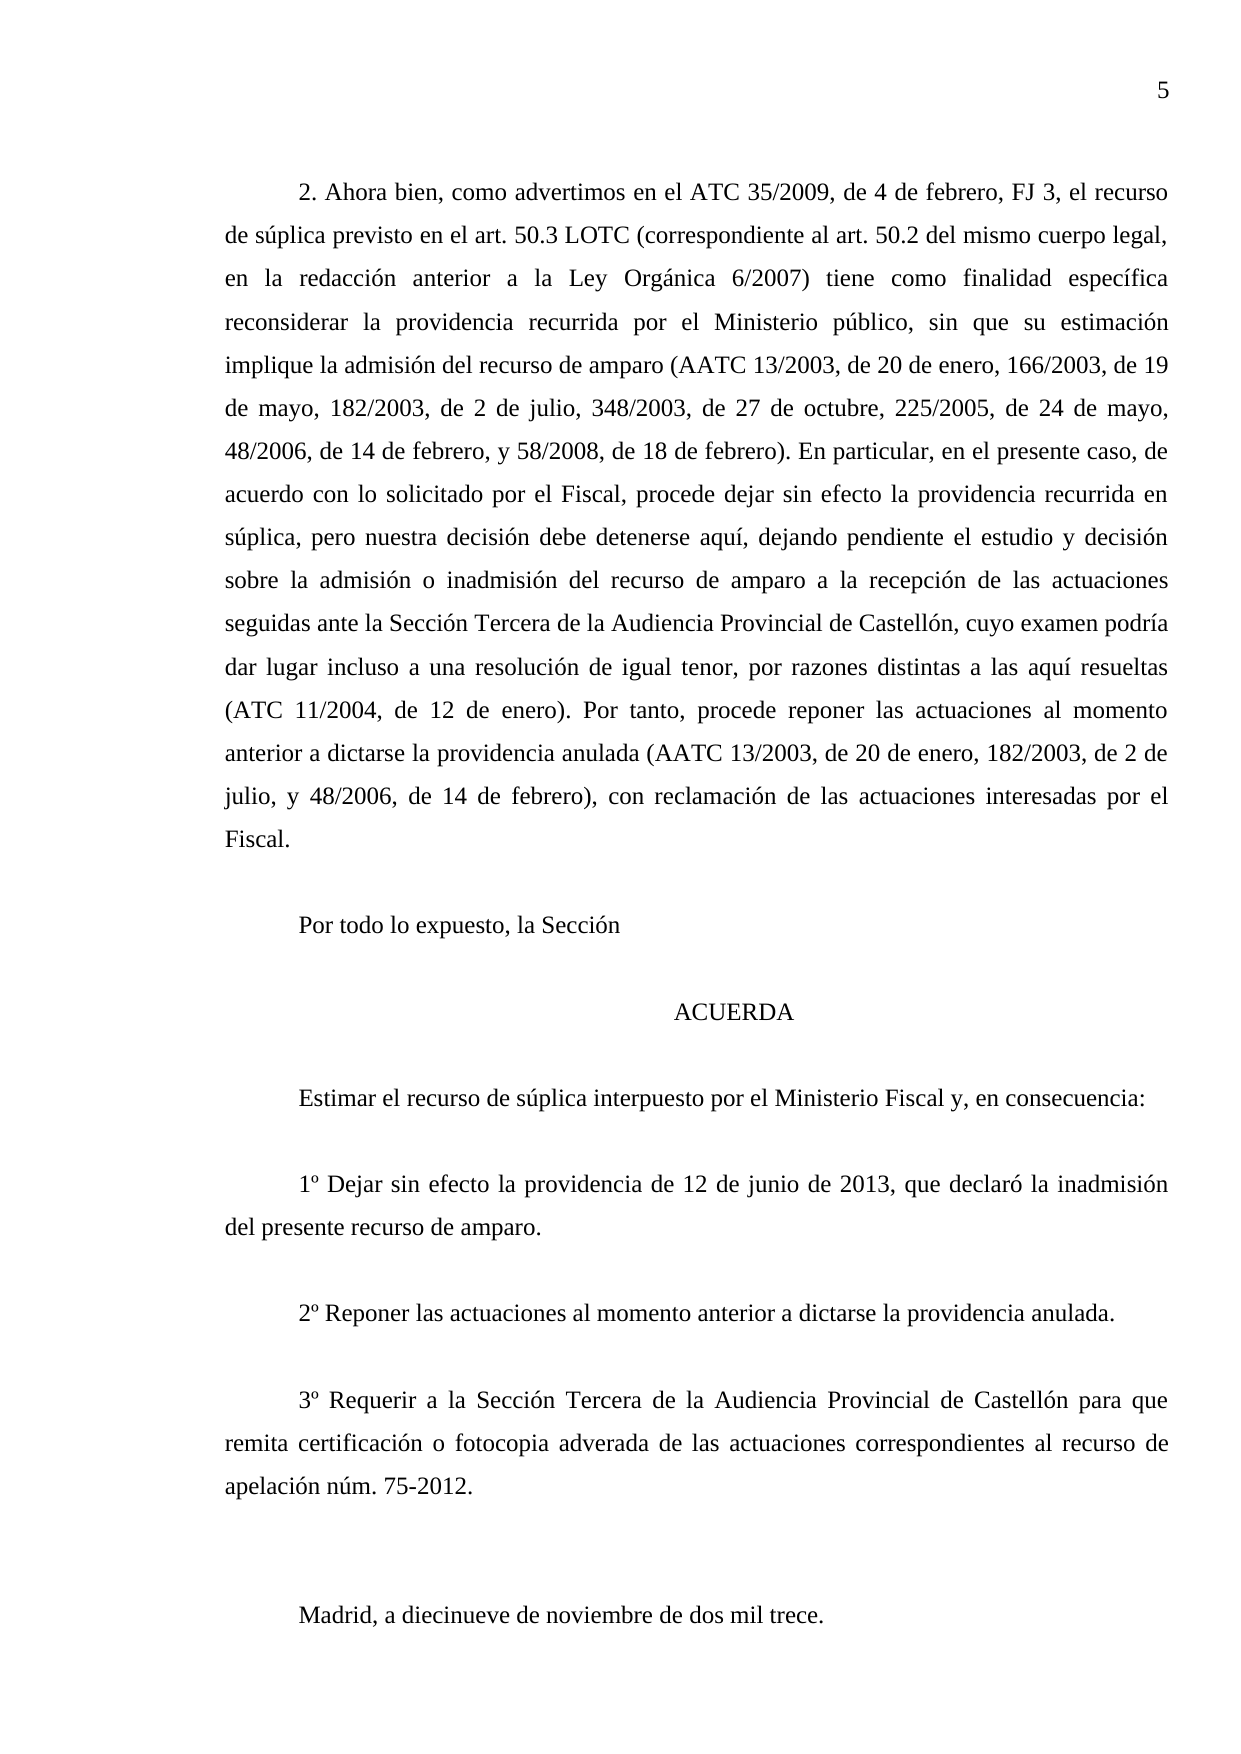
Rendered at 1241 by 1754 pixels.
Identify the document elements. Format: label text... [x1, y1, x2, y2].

text Por todo lo expuesto, la Sección [224, 910, 1169, 939]
text Madrid, a diecinueve de noviembre de dos mil trece. [224, 1600, 1169, 1629]
text 2. Ahora bien, como advertimos en el ATC 35/2009, de 4 de febrero, FJ 3, el recurso de súplica previsto en el art. 50.3 LOTC (correspondiente al art. 50.2 del mismo cuerpo legal, en la redacción anterior a la Ley Orgánica 6/2007) tiene como finalidad específica reconsiderar la providencia recurrida por el Ministerio público, sin que su estimación implique la admisión del recurso de amparo (AATC 13/2003, de 20 de enero, 166/2003, de 19 de mayo, 182/2003, de 2 de julio, 348/2003, de 27 de octubre, 225/2005, de 24 de mayo, 48/2006, de 14 de febrero, y 58/2008, de 18 de febrero). En particular, en el presente caso, de acuerdo con lo solicitado por el Fiscal, procede dejar sin efecto la providencia recurrida en súplica, pero nuestra decisión debe detenerse aquí, dejando pendiente el estudio y decisión sobre la admisión o inadmisión del recurso de amparo a la recepción de las actuaciones seguidas ante la Sección Tercera de la Audiencia Provincial de Castellón, cuyo examen podría dar lugar incluso a una resolución de igual tenor, por razones distintas a las aquí resueltas (ATC 11/2004, de 12 de enero). Por tanto, procede reponer las actuaciones al momento anterior a dictarse la providencia anulada (AATC 13/2003, de 20 de enero, 182/2003, de 2 de julio, y 48/2006, de 14 de febrero), con reclamación de las actuaciones interesadas por el Fiscal. [224, 177, 1169, 853]
text Estimar el recurso de súplica interpuesto por el Ministerio Fiscal y, en consecuencia: [224, 1083, 1169, 1112]
text ACUERDA [224, 997, 1169, 1025]
text 3º Requerir a la Sección Tercera de la Audiencia Provincial de Castellón para que remita certificación o fotocopia adverada de las actuaciones correspondientes al recurso de apelación núm. 75-2012. [224, 1385, 1169, 1500]
text 2º Reponer las actuaciones al momento anterior a dictarse la providencia anulada. [224, 1298, 1169, 1327]
text 1º Dejar sin efecto la providencia de 12 de junio de 2013, que declaró la inadmisión del presente recurso de amparo. [224, 1169, 1169, 1241]
